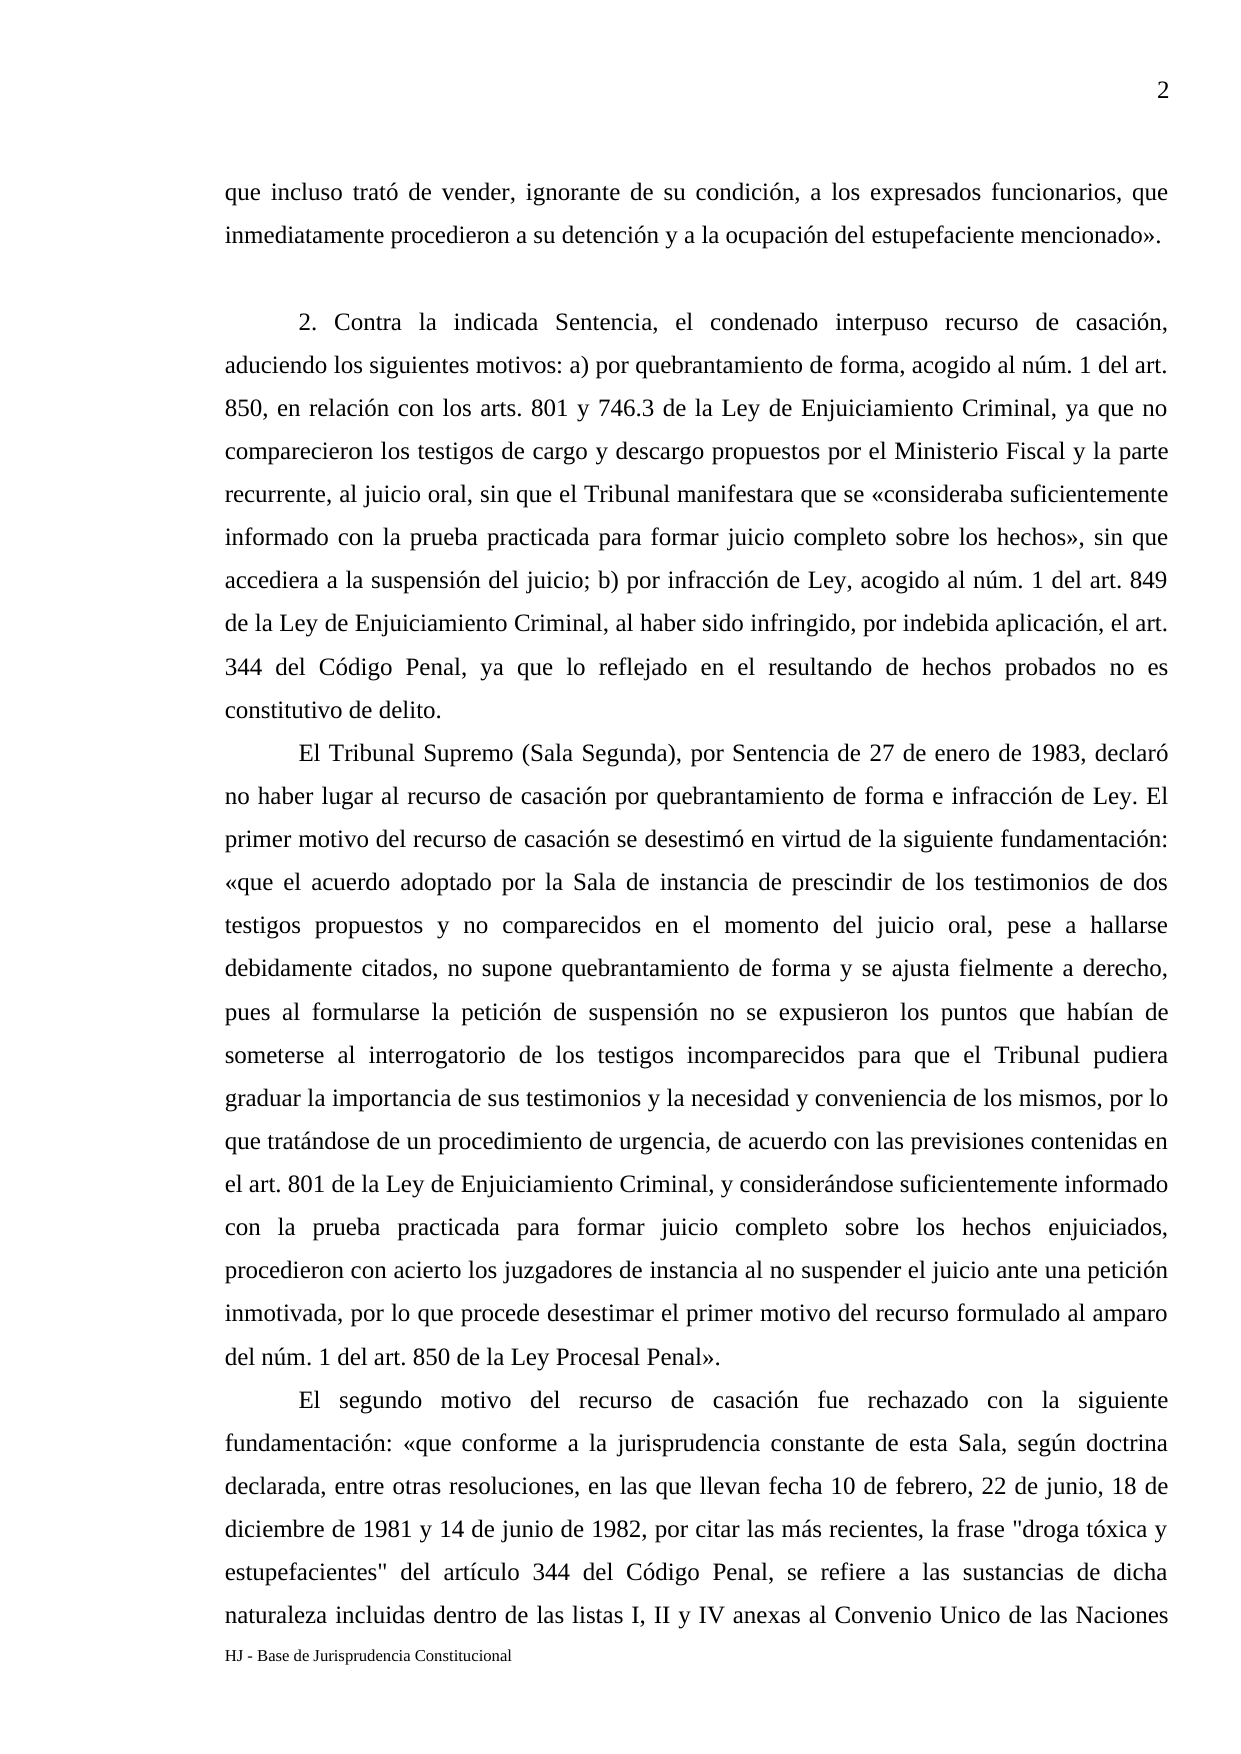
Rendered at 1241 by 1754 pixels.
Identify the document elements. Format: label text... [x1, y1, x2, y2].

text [224, 177, 1169, 249]
text El Tribunal Supremo (Sala Segunda), por Sentencia de 27 de enero de 1983, declaró no haber lugar al recurso de casación por quebrantamiento de forma e infracción de Ley. El primer motivo del recurso de casación se desestimó en virtud de la siguiente fundamentación: «que el acuerdo adoptado por la Sala de instancia de prescindir de los testimonios de dos testigos propuestos y no comparecidos en el momento del juicio oral, pese a hallarse debidamente citados, no supone quebrantamiento de forma y se ajusta fielmente a derecho, pues al formularse la petición de suspensión no se expusieron los puntos que habían de someterse al interrogatorio de los testigos incomparecidos para que el Tribunal pudiera graduar la importancia de sus testimonios y la necesidad y conveniencia de los mismos, por lo que tratándose de un procedimiento de urgencia, de acuerdo con las previsiones contenidas en el art. 801 de la Ley de Enjuiciamiento Criminal, y considerándose suficientemente informado con la prueba practicada para formar juicio completo sobre los hechos enjuiciados, procedieron con acierto los juzgadores de instancia al no suspender el juicio ante una petición inmotivada, por lo que procede desestimar el primer motivo del recurso formulado al amparo del núm. 1 del art. 850 de la Ley Procesal Penal». [224, 738, 1169, 1370]
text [224, 1385, 1169, 1629]
text 2. Contra la indicada Sentencia, el condenado interpuso recurso de casación, aduciendo los siguientes motivos: a) por quebrantamiento de forma, acogido al núm. 1 del art. 850, en relación con los arts. 801 y 746.3 de la Ley de Enjuiciamiento Criminal, ya que no comparecieron los testigos de cargo y descargo propuestos por el Ministerio Fiscal y la parte recurrente, al juicio oral, sin que el Tribunal manifestara que se «consideraba suficientemente informado con la prueba practicada para formar juicio completo sobre los hechos», sin que accediera a la suspensión del juicio; b) por infracción de Ley, acogido al núm. 1 del art. 849 de la Ley de Enjuiciamiento Criminal, al haber sido infringido, por indebida aplicación, el art. 344 del Código Penal, ya que lo reflejado en el resultando de hechos probados no es constitutivo de delito. [224, 307, 1169, 723]
